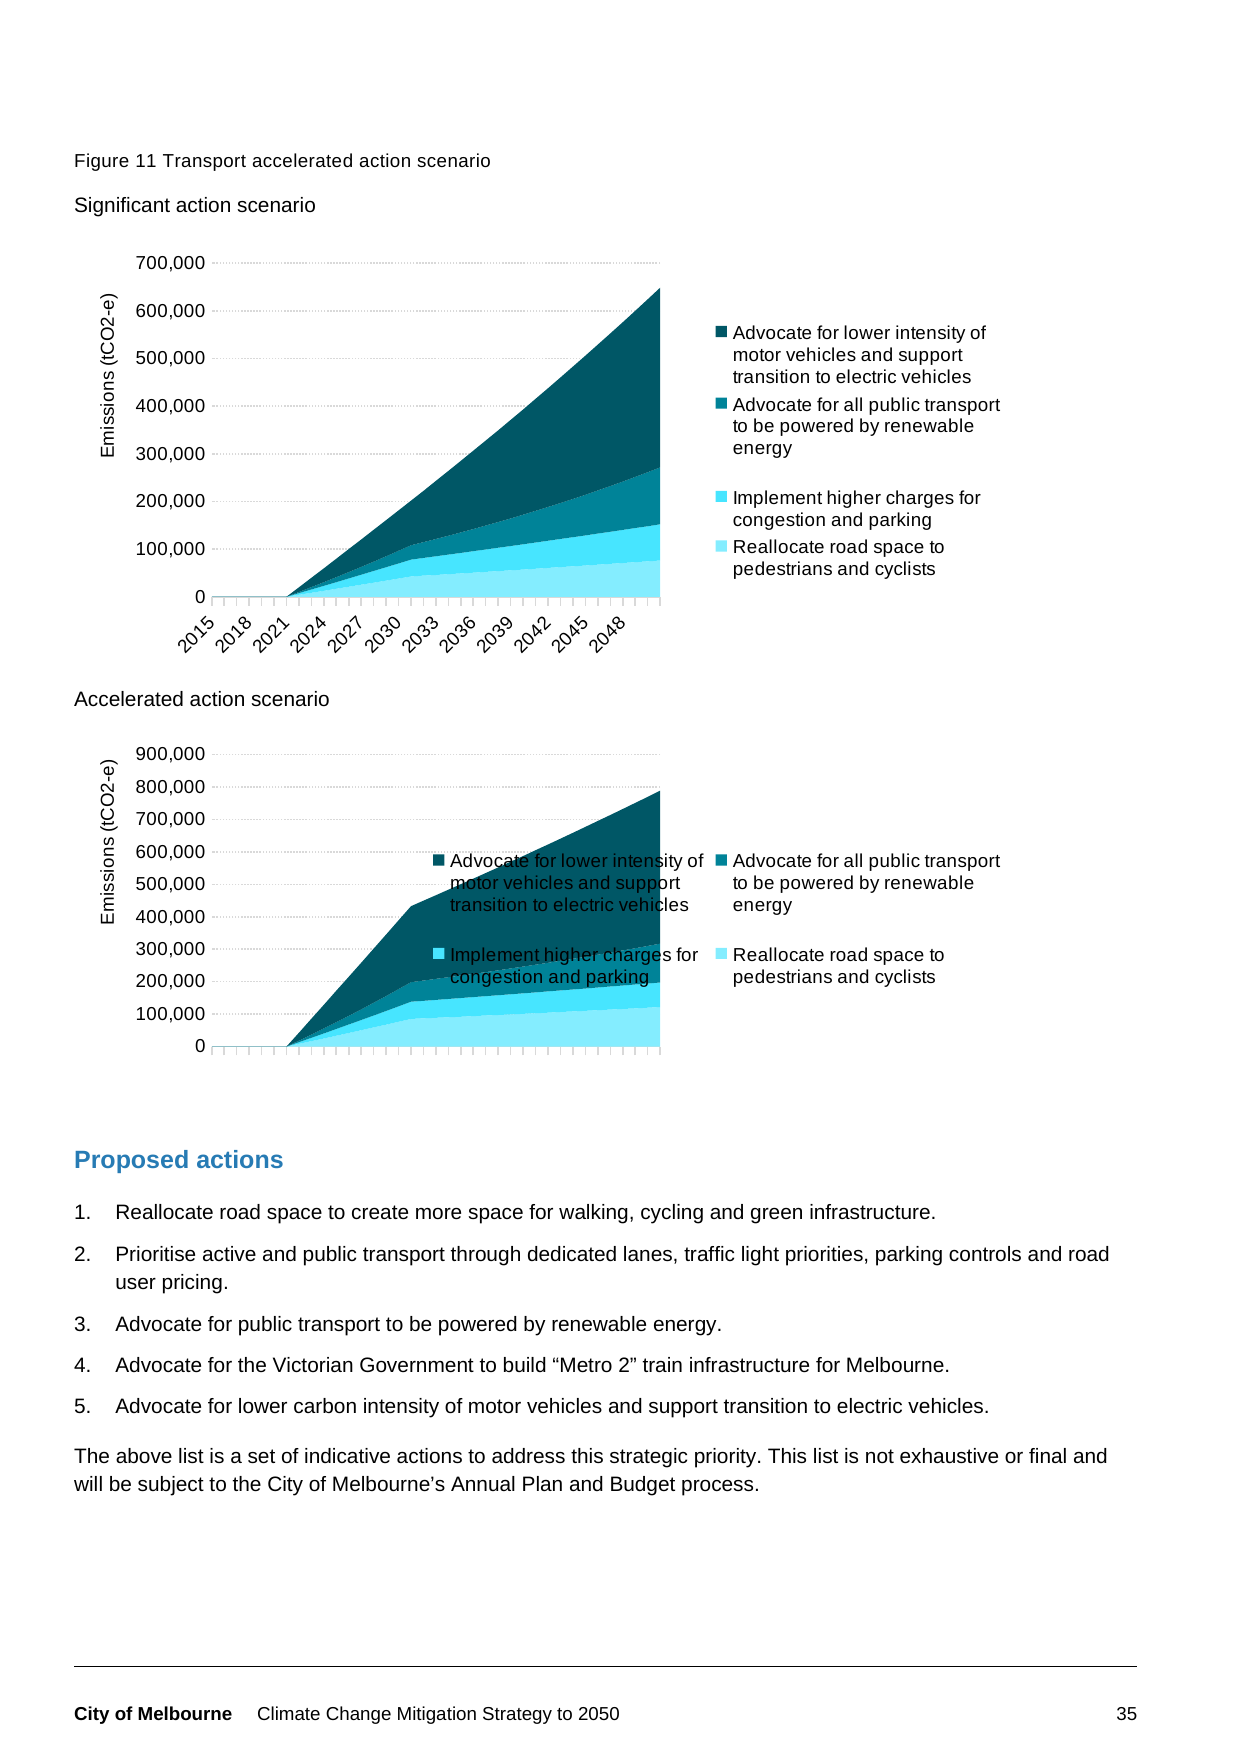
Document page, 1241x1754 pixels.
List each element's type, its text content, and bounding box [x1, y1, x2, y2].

list Prioritise active and public transport through dedicated lanes, traffic light priorities, parking controls and road user pricing. [74, 1241, 1137, 1294]
list Advocate for lower carbon intensity of motor vehicles and support transition to electric vehicles. [74, 1394, 1137, 1418]
list Advocate for the Victorian Government to build “Metro 2” train infrastructure for Melbourne. [74, 1353, 1137, 1377]
text Figure 11 Transport accelerated action scenario [74, 150, 1137, 172]
text The above list is a set of indicative actions to address this strategic priority. This list is not exhaustive or final and will be subject to the City of Melbourne’s Annual Plan and Budget process. [74, 1443, 1137, 1496]
list Reallocate road space to create more space for walking, cycling and green infrastructure. [74, 1200, 1137, 1224]
list Advocate for public transport to be powered by renewable energy. [74, 1311, 1137, 1335]
text Accelerated action scenario [74, 686, 1137, 710]
subtitle Proposed actions [74, 1145, 1137, 1174]
text Significant action scenario [74, 192, 1137, 216]
